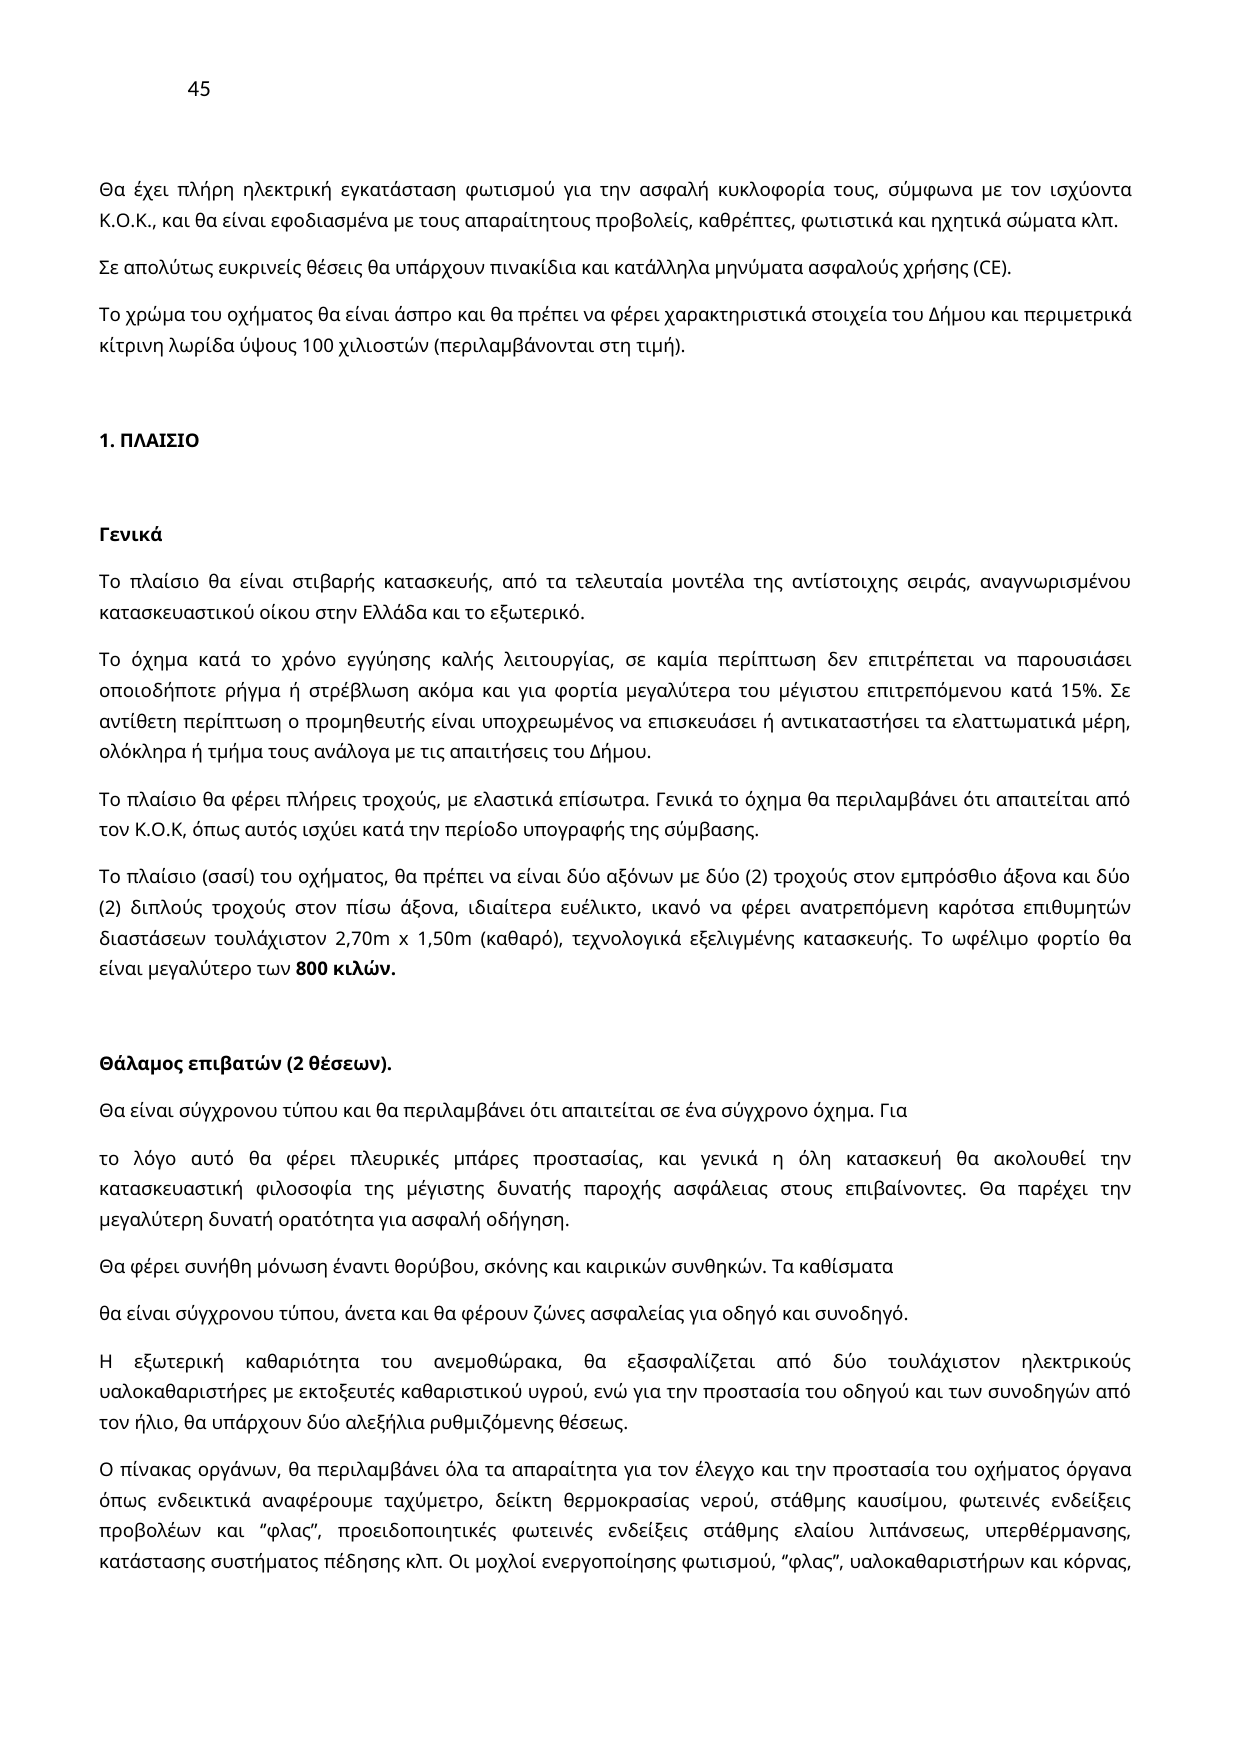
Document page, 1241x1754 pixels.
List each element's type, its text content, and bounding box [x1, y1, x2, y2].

text Θάλαμος επιβατών (2 θέσεων). [99, 1050, 1132, 1076]
text Γενικά [99, 522, 1132, 547]
text το λόγο αυτό θα φέρει πλευρικές μπάρες προστασίας, και γενικά η όλη κατασκευή θα ακολουθεί την κατασκευαστική φιλοσοφία της μέγιστης δυνατής παροχής ασφάλειας στους επιβαίνοντες. Θα παρέχει την μεγαλύτερη δυνατή ορατότητα για ασφαλή οδήγηση. [99, 1145, 1132, 1232]
text Θα είναι σύγχρονου τύπου και θα περιλαμβάνει ότι απαιτείται σε ένα σύγχρονο όχημα. Για [99, 1098, 1132, 1123]
text Το πλαίσιο θα είναι στιβαρής κατασκευής, από τα τελευταία μοντέλα της αντίστοιχης σειράς, αναγνωρισμένου κατασκευαστικού οίκου στην Ελλάδα και το εξωτερικό. [99, 569, 1132, 625]
text Θα φέρει συνήθη μόνωση έναντι θορύβου, σκόνης και καιρικών συνθηκών. Τα καθίσματα [99, 1253, 1132, 1279]
text Σε απολύτως ευκρινείς θέσεις θα υπάρχουν πινακίδια και κατάλληλα μηνύματα ασφαλούς χρήσης (CE). [99, 254, 1132, 280]
text Το χρώμα του οχήματος θα είναι άσπρο και θα πρέπει να φέρει χαρακτηριστικά στοιχεία του Δήμου και περιμετρικά κίτρινη λωρίδα ύψους 100 χιλιοστών (περιλαμβάνονται στη τιμή). [99, 302, 1132, 358]
text θα είναι σύγχρονου τύπου, άνετα και θα φέρουν ζώνες ασφαλείας για οδηγό και συνοδηγό. [99, 1301, 1132, 1326]
text Θα έχει πλήρη ηλεκτρική εγκατάσταση φωτισμού για την ασφαλή κυκλοφορία τους, σύμφωνα με τον ισχύοντα Κ.Ο.Κ., και θα είναι εφοδιασμένα με τους απαραίτητους προβολείς, καθρέπτες, φωτιστικά και ηχητικά σώματα κλπ. [99, 177, 1132, 233]
text Το όχημα κατά το χρόνο εγγύησης καλής λειτουργίας, σε καμία περίπτωση δεν επιτρέπεται να παρουσιάσει οποιοδήποτε ρήγμα ή στρέβλωση ακόμα και για φορτία μεγαλύτερα του μέγιστου επιτρεπόμενου κατά 15%. Σε αντίθετη περίπτωση ο προμηθευτής είναι υποχρεωμένος να επισκευάσει ή αντικαταστήσει τα ελαττωματικά μέρη, ολόκληρα ή τμήμα τους ανάλογα με τις απαιτήσεις του Δήμου. [99, 647, 1132, 764]
text Το πλαίσιο (σασί) του οχήματος, θα πρέπει να είναι δύο αξόνων με δύο (2) τροχούς στον εμπρόσθιο άξονα και δύο (2) διπλούς τροχούς στον πίσω άξονα, ιδιαίτερα ευέλικτο, ικανό να φέρει ανατρεπόμενη καρότσα επιθυμητών διαστάσεων τουλάχιστον 2,70m x 1,50m (καθαρό), τεχνολογικά εξελιγμένης κατασκευής. Το ωφέλιμο φορτίο θα είναι μεγαλύτερο των 800 κιλών. [99, 864, 1132, 981]
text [99, 1457, 1132, 1574]
text Η εξωτερική καθαριότητα του ανεμοθώρακα, θα εξασφαλίζεται από δύο τουλάχιστον ηλεκτρικούς υαλοκαθαριστήρες με εκτοξευτές καθαριστικού υγρού, ενώ για την προστασία του οδηγού και των συνοδηγών από τον ήλιο, θα υπάρχουν δύο αλεξήλια ρυθμιζόμενης θέσεως. [99, 1348, 1132, 1435]
text 1. ΠΛΑΙΣΙΟ [99, 427, 1132, 452]
text Το πλαίσιο θα φέρει πλήρεις τροχούς, με ελαστικά επίσωτρα. Γενικά το όχημα θα περιλαμβάνει ότι απαιτείται από τον Κ.Ο.Κ, όπως αυτός ισχύει κατά την περίοδο υπογραφής της σύμβασης. [99, 786, 1132, 842]
